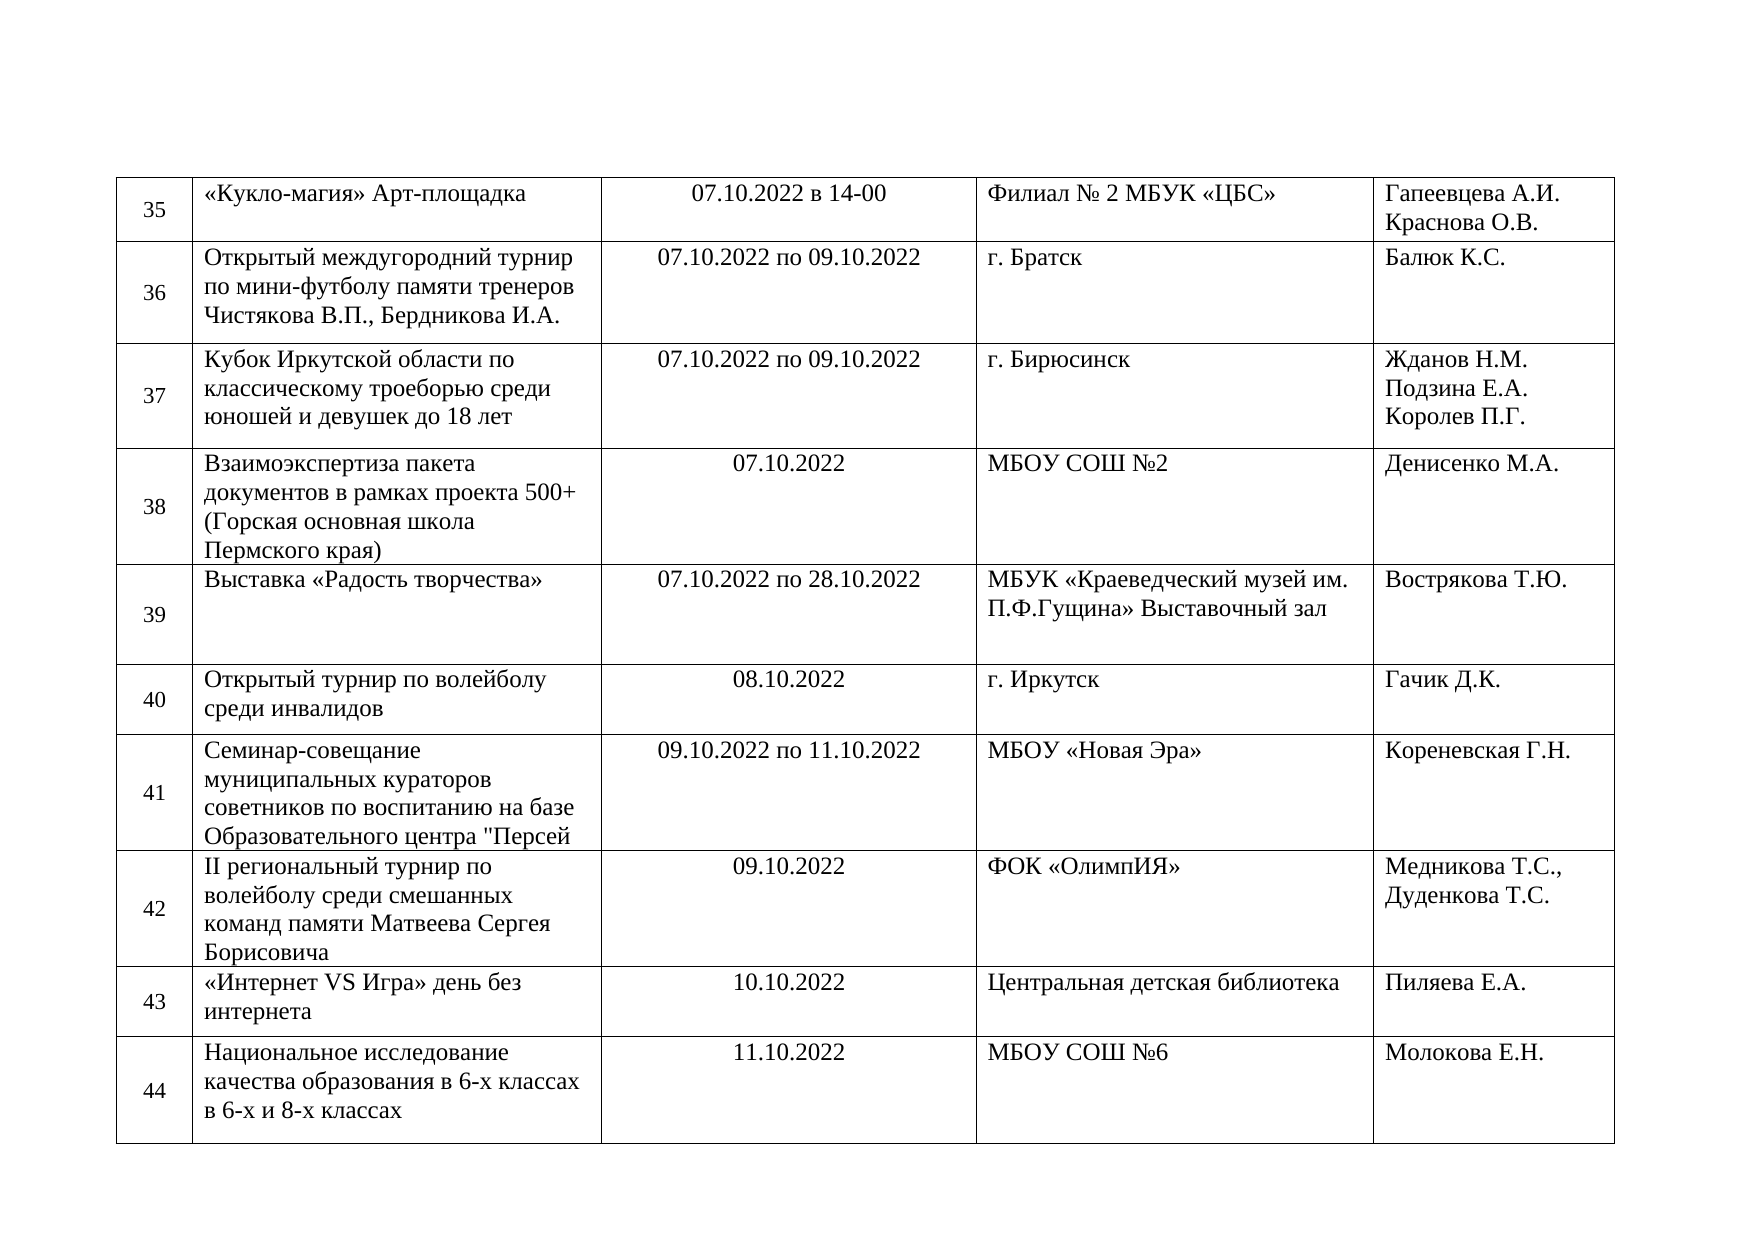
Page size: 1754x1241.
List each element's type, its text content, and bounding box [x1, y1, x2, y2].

table_cell Кореневская Г.Н. [1374, 735, 1614, 850]
table_cell Выставка «Радость творчества» [193, 565, 601, 663]
table_cell ФОК «ОлимпИЯ» [977, 851, 1373, 966]
table_cell Гапеевцева А.И. Краснова О.В. [1374, 178, 1614, 241]
table_cell 42 [117, 851, 192, 966]
table_cell 07.10.2022 [602, 449, 976, 563]
table_cell Пиляева Е.А. [1374, 967, 1614, 1036]
table_cell II региональный турнир по волейболу среди смешанных команд памяти Матвеева Сергея Борисовича [193, 851, 601, 966]
table_cell 08.10.2022 [602, 665, 976, 734]
table_cell 07.10.2022 по 28.10.2022 [602, 565, 976, 663]
table_cell г. Братск [977, 242, 1373, 343]
table_cell «Интернет VS Игра» день без интернета [193, 967, 601, 1036]
table_cell 09.10.2022 по 11.10.2022 [602, 735, 976, 850]
table_cell Вострякова Т.Ю. [1374, 565, 1614, 663]
table_cell 40 [117, 665, 192, 734]
table_cell 07.10.2022 по 09.10.2022 [602, 242, 976, 343]
table_cell 37 [117, 344, 192, 447]
table_cell 10.10.2022 [602, 967, 976, 1036]
table_cell 38 [117, 449, 192, 563]
table_cell 39 [117, 565, 192, 663]
table_cell МБОУ СОШ №2 [977, 449, 1373, 563]
table_cell 41 [117, 735, 192, 850]
table_cell Денисенко М.А. [1374, 449, 1614, 563]
table_cell 36 [117, 242, 192, 343]
table_cell г. Бирюсинск [977, 344, 1373, 447]
table_cell МБОУ «Новая Эра» [977, 735, 1373, 850]
table_cell 43 [117, 967, 192, 1036]
table_cell Гачик Д.К. [1374, 665, 1614, 734]
table_cell 35 [117, 178, 192, 241]
table_cell Молокова Е.Н. [1374, 1037, 1614, 1142]
table_cell 07.10.2022 в 14-00 [602, 178, 976, 241]
table_cell Филиал № 2 МБУК «ЦБС» [977, 178, 1373, 241]
table_cell 07.10.2022 по 09.10.2022 [602, 344, 976, 447]
table_cell «Кукло-магия» Арт-площадка [193, 178, 601, 241]
table_cell Открытый междугородний турнир по мини-футболу памяти тренеров Чистякова В.П., Бердникова И.А. [193, 242, 601, 343]
table_cell Кубок Иркутской области по классическому троеборью среди юношей и девушек до 18 лет [193, 344, 601, 447]
table_cell Жданов Н.М. Подзина Е.А. Королев П.Г. [1374, 344, 1614, 447]
table_cell 11.10.2022 [602, 1037, 976, 1142]
table_cell Балюк К.С. [1374, 242, 1614, 343]
table_cell МБУК «Краеведческий музей им. П.Ф.Гущина» Выставочный зал [977, 565, 1373, 663]
table_cell Центральная детская библиотека [977, 967, 1373, 1036]
table_cell г. Иркутск [977, 665, 1373, 734]
table_cell Национальное исследование качества образования в 6-х классах в 6-х и 8-х классах [193, 1037, 601, 1142]
table_cell Открытый турнир по волейболу среди инвалидов [193, 665, 601, 734]
table_cell Взаимоэкспертиза пакета документов в рамках проекта 500+ (Горская основная школа Пермского края) [193, 449, 601, 563]
table_cell Семинар-совещание муниципальных кураторов советников по воспитанию на базе Образовательного центра "Персей [193, 735, 601, 850]
table_cell Медникова Т.С., Дуденкова Т.С. [1374, 851, 1614, 966]
table_cell 09.10.2022 [602, 851, 976, 966]
table_cell 44 [117, 1037, 192, 1142]
table_cell МБОУ СОШ №6 [977, 1037, 1373, 1142]
